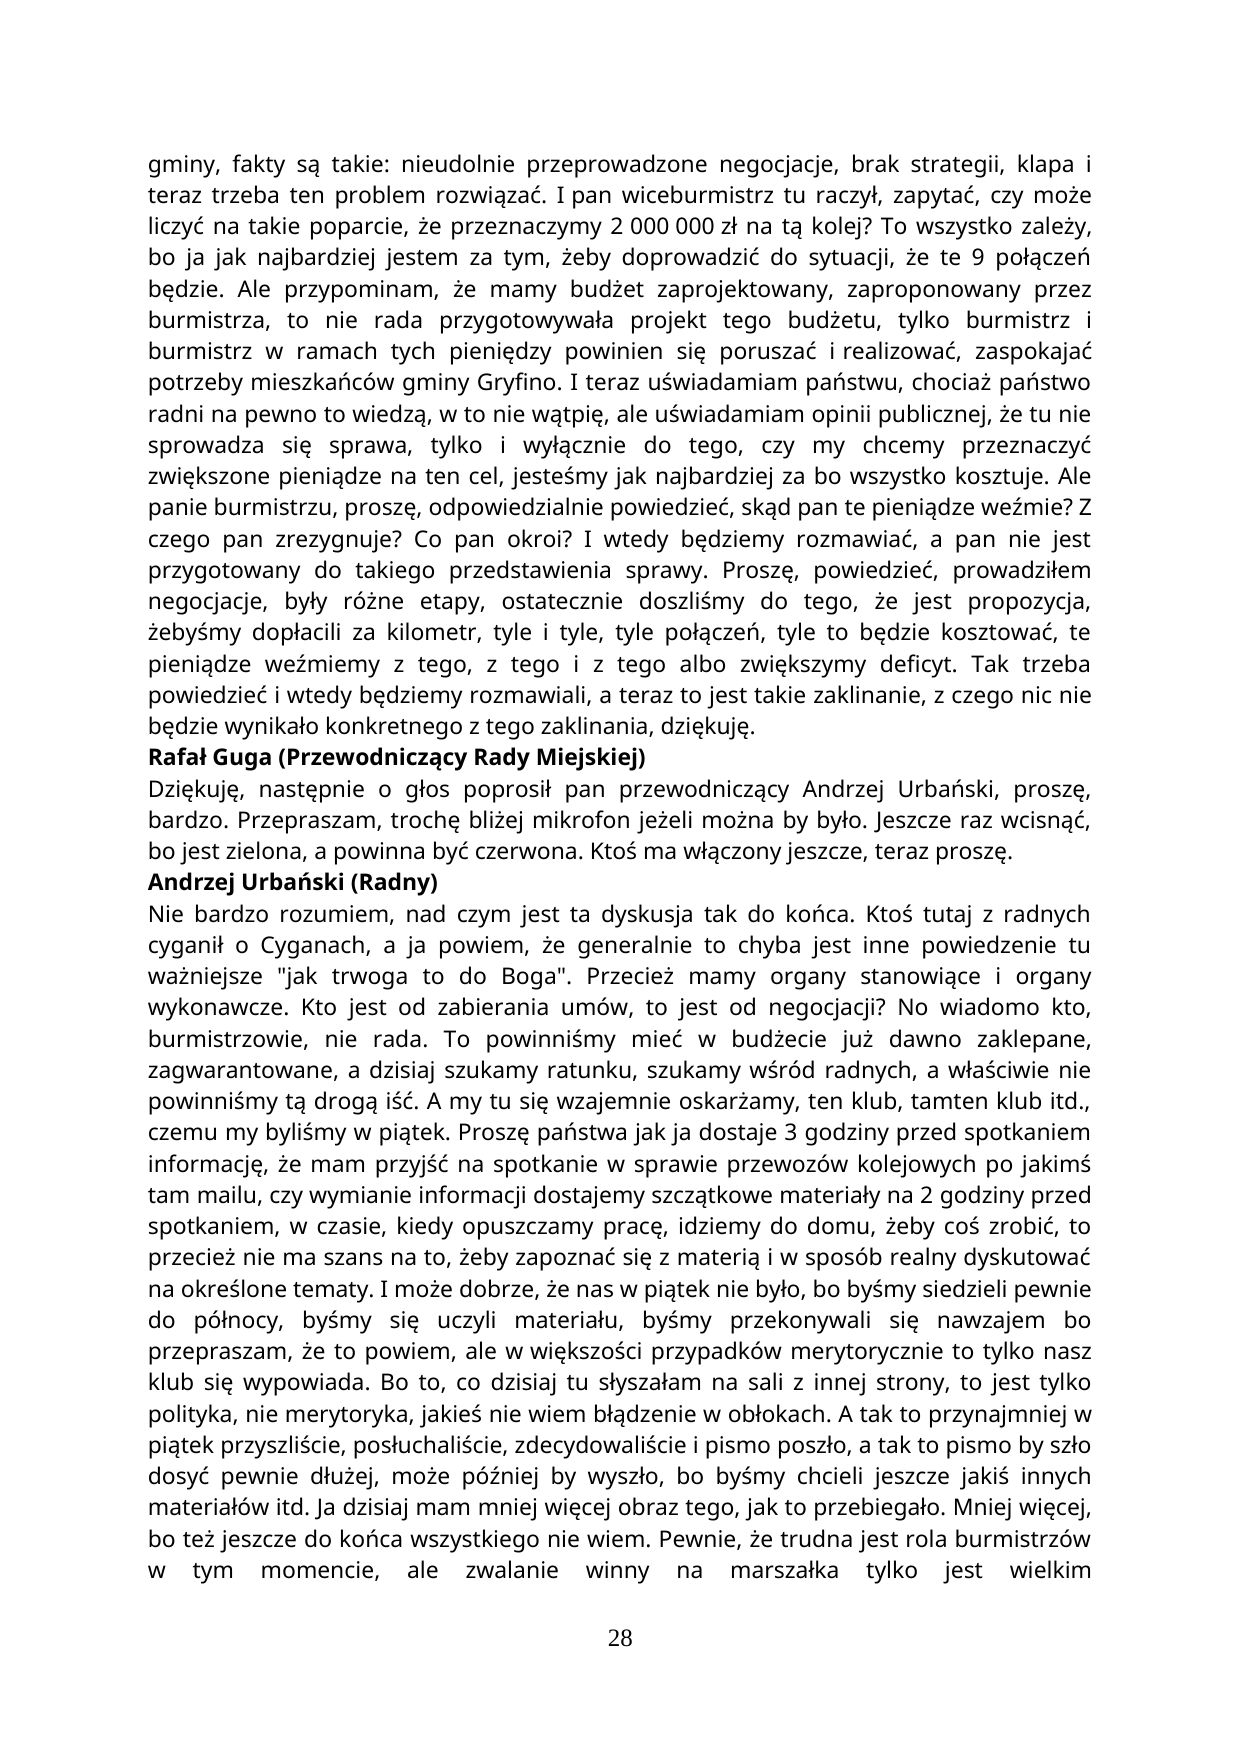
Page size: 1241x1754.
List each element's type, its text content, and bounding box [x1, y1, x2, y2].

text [148, 898, 1093, 1585]
text Andrzej Urbański (Radny) [148, 866, 1093, 898]
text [148, 148, 1093, 741]
text Dziękuję, następnie o głos poprosił pan przewodniczący Andrzej Urbański, proszę, bardzo. Przepraszam, trochę bliżej mikrofon jeżeli można by było. Jeszcze raz wcisnąć, bo jest zielona, a powinna być czerwona. Ktoś ma włączony jeszcze, teraz proszę. [148, 773, 1093, 866]
text Rafał Guga (Przewodniczący Rady Miejskiej) [148, 741, 1093, 773]
